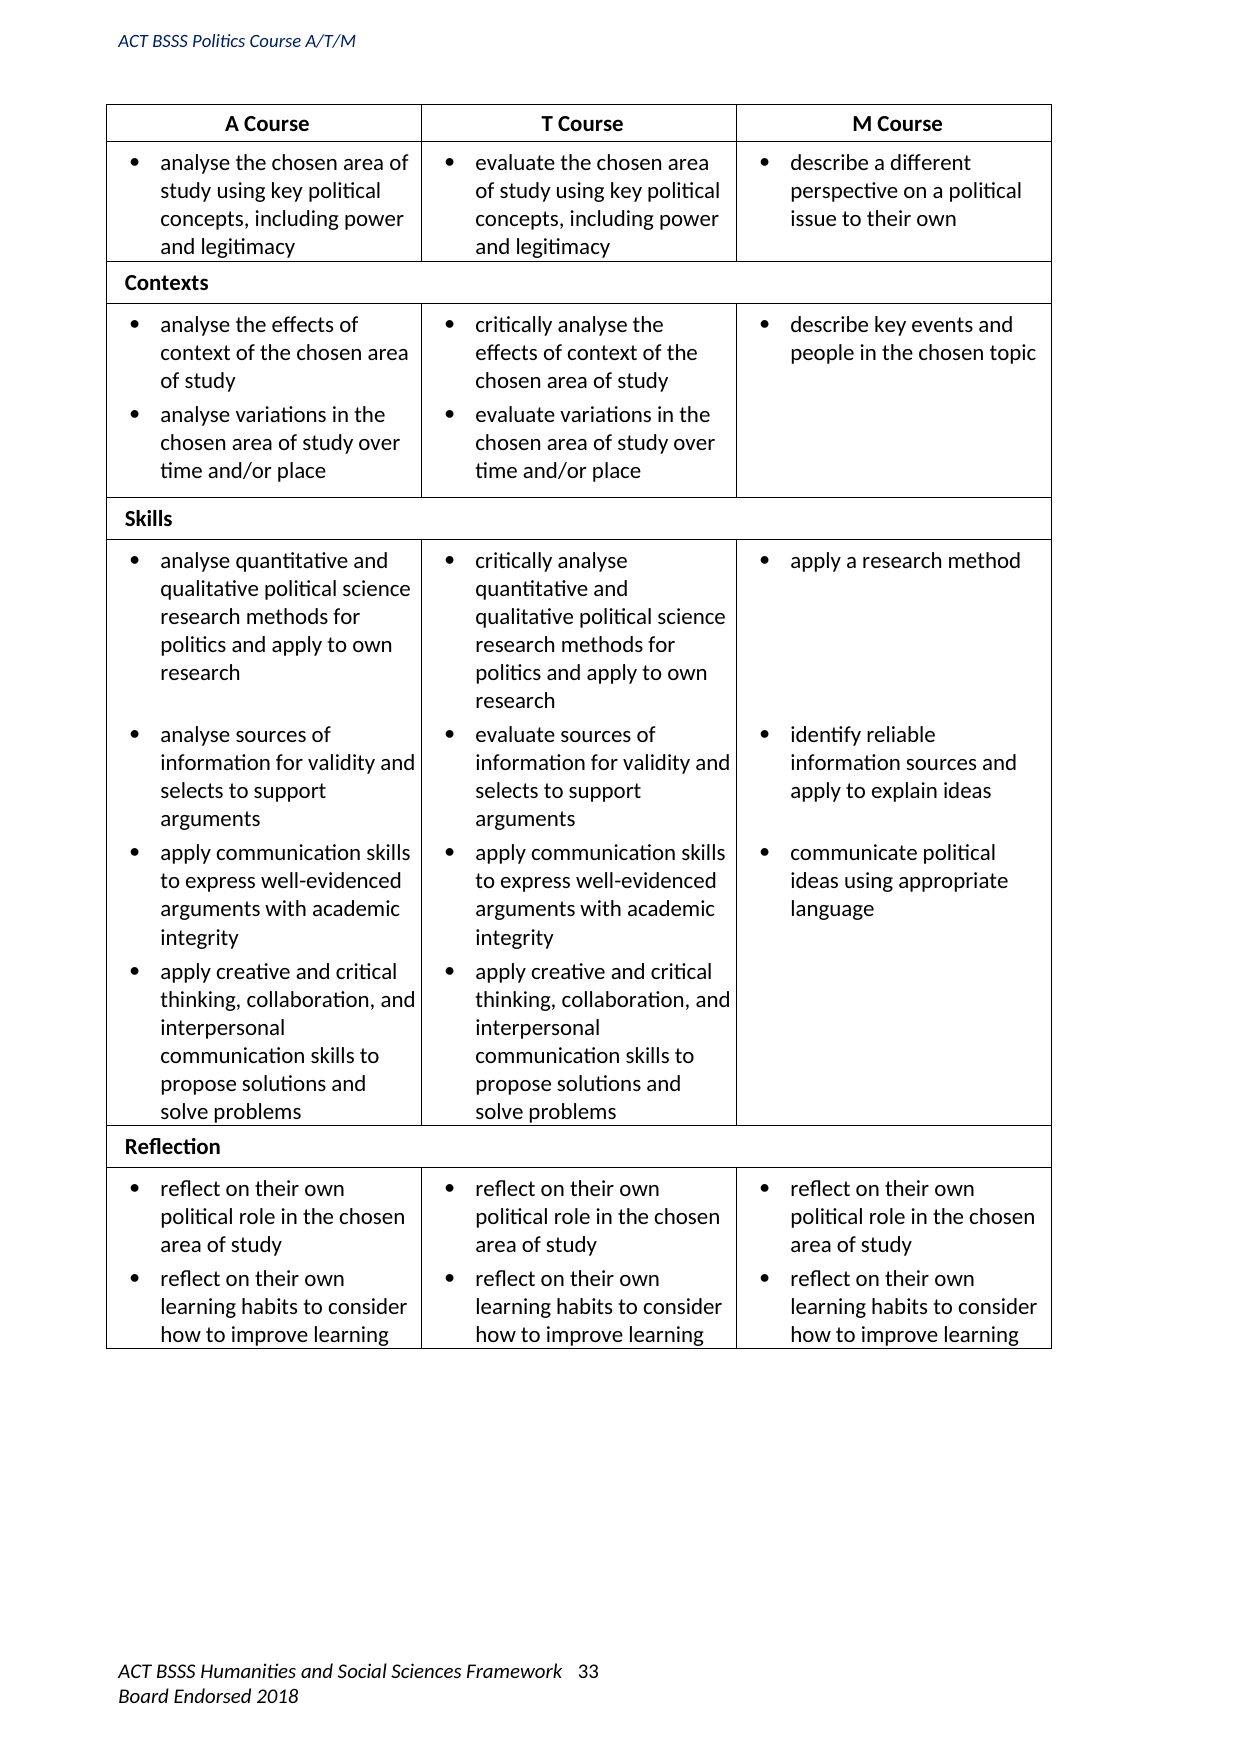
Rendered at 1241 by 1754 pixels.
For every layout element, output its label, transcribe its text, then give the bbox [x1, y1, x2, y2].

table_header T Course [422, 105, 736, 141]
table_cell Reflection [107, 1126, 1051, 1167]
table_cell critically analyse quantitative and qualitative political science research methods for politics and apply to own research [422, 540, 736, 714]
table_cell evaluate sources of information for validity and selects to support arguments [422, 714, 736, 832]
table_header M Course [737, 105, 1051, 141]
table_cell apply creative and critical thinking, collaboration, and interpersonal communication skills to propose solutions and solve problems [422, 951, 736, 1125]
table_cell apply communication skills to express well-evidenced arguments with academic integrity [107, 832, 421, 951]
table_cell Skills [107, 498, 1051, 538]
table_cell analyse sources of information for validity and selects to support arguments [107, 714, 421, 832]
table_cell evaluate variations in the chosen area of study over time and/or place [422, 394, 736, 497]
table_cell describe a different perspective on a political issue to their own [737, 142, 1051, 261]
table_cell reflect on their own learning habits to consider how to improve learning [422, 1258, 736, 1348]
table_cell reflect on their own learning habits to consider how to improve learning [107, 1258, 421, 1348]
table_cell reflect on their own learning habits to consider how to improve learning [737, 1258, 1051, 1348]
table_cell analyse quantitative and qualitative political science research methods for politics and apply to own research [107, 540, 421, 714]
table_cell evaluate the chosen area of study using key political concepts, including power and legitimacy [422, 142, 736, 261]
table_cell Contexts [107, 262, 1051, 303]
table_cell apply a research method [737, 540, 1051, 714]
table_cell reflect on their own political role in the chosen area of study [737, 1168, 1051, 1258]
table_cell [737, 951, 1051, 1125]
table_cell communicate political ideas using appropriate language [737, 832, 1051, 951]
table_header A Course [107, 105, 421, 141]
table_cell critically analyse the effects of context of the chosen area of study [422, 304, 736, 394]
table_cell [737, 394, 1051, 497]
table_cell apply communication skills to express well-evidenced arguments with academic integrity [422, 832, 736, 951]
table_cell describe key events and people in the chosen topic [737, 304, 1051, 394]
table_cell analyse the effects of context of the chosen area of study [107, 304, 421, 394]
table_cell identify reliable information sources and apply to explain ideas [737, 714, 1051, 832]
table_cell analyse variations in the chosen area of study over time and/or place [107, 394, 421, 497]
table_cell apply creative and critical thinking, collaboration, and interpersonal communication skills to propose solutions and solve problems [107, 951, 421, 1125]
table_cell analyse the chosen area of study using key political concepts, including power and legitimacy [107, 142, 421, 261]
table_cell reflect on their own political role in the chosen area of study [107, 1168, 421, 1258]
table_cell reflect on their own political role in the chosen area of study [422, 1168, 736, 1258]
